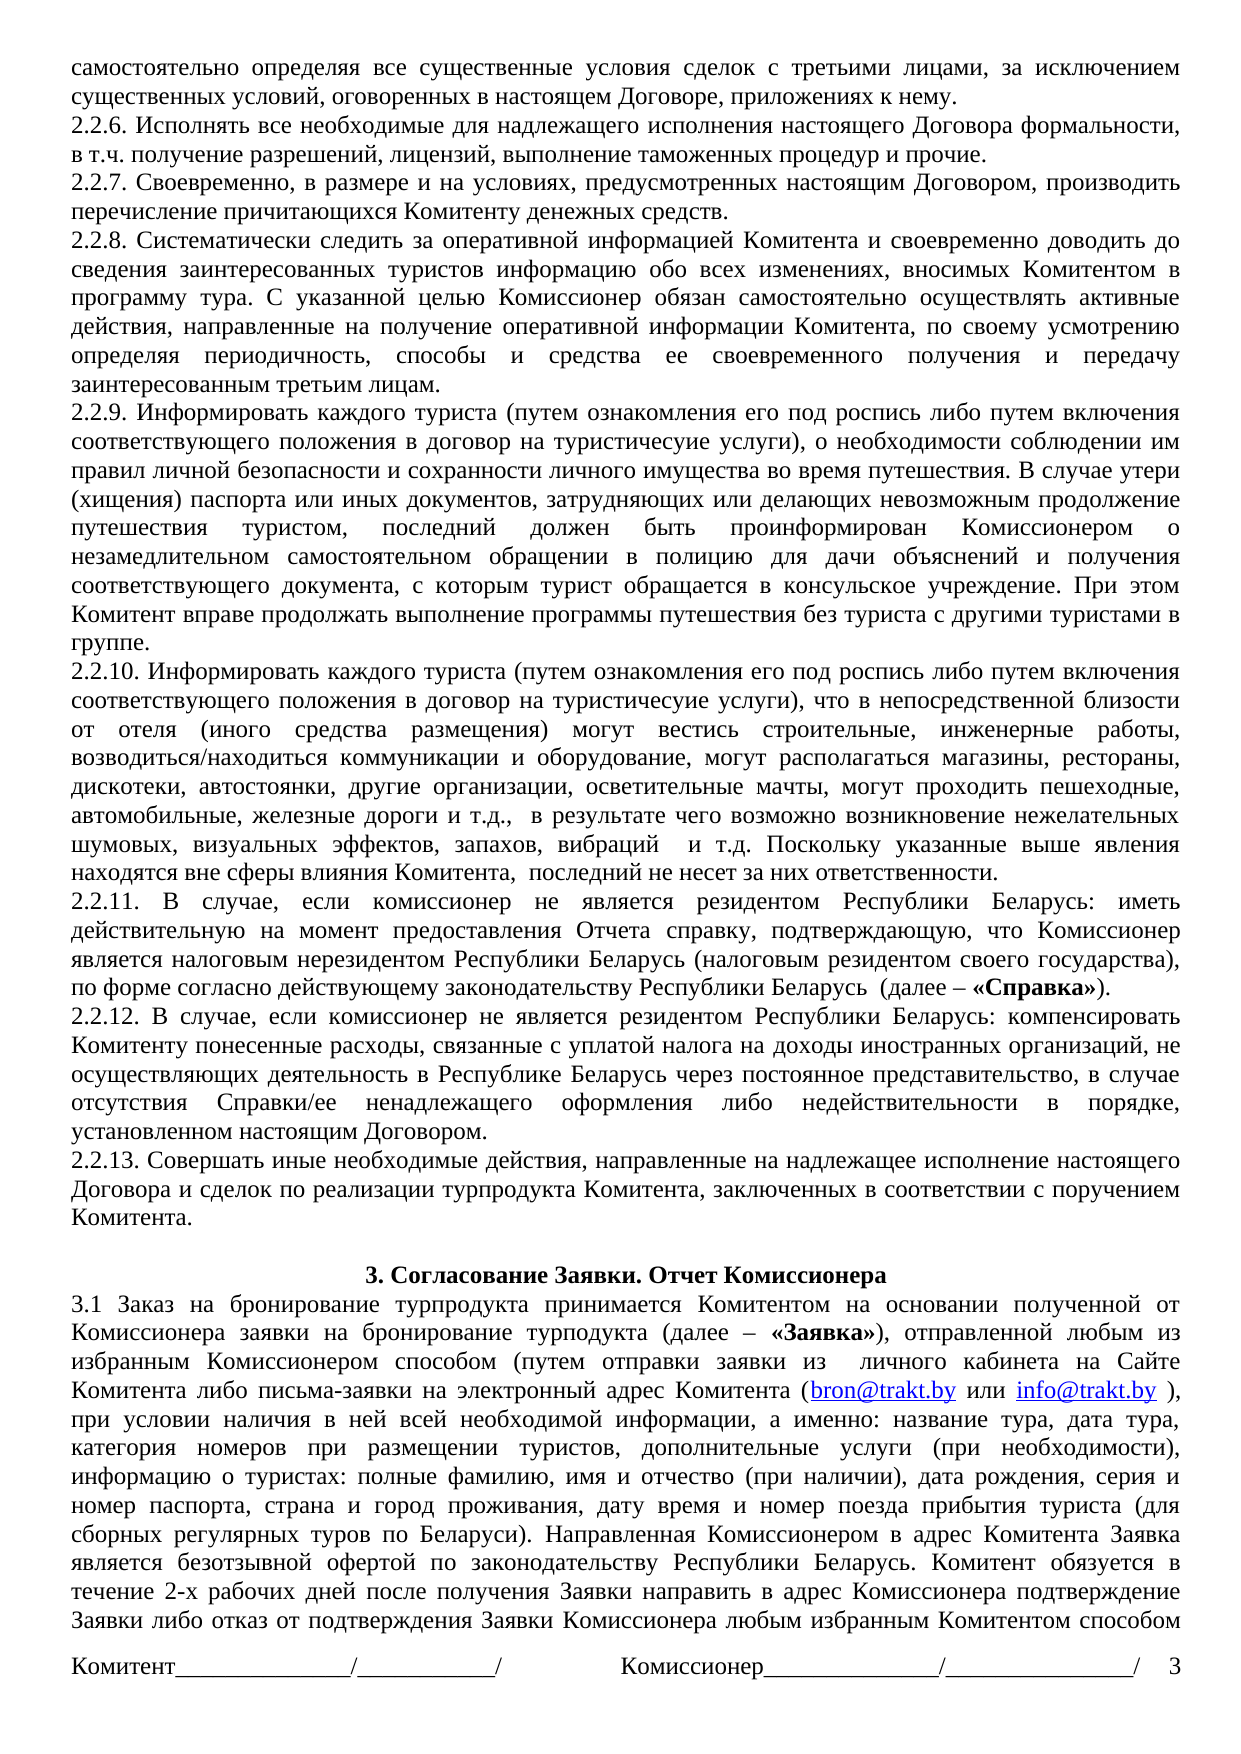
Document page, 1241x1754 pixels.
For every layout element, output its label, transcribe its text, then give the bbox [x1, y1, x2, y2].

text 2.2.10. Информировать каждого туриста (путем ознакомления его под роспись либо путем включения соответствующего положения в договор на туристичесуие услуги), что в непосредственной близости от отеля (иного средства размещения) могут вестись строительные, инженерные работы, возводиться/находиться коммуникации и оборудование, могут располагаться магазины, рестораны, дискотеки, автостоянки, другие организации, осветительные мачты, могут проходить пешеходные, автомобильные, железные дороги и т.д., в результате чего возможно возникновение нежелательных шумовых, визуальных эффектов, запахов, вибраций и т.д. Поскольку указанные выше явления находятся вне сферы влияния Комитента, последний не несет за них ответственности. [71, 656, 1181, 886]
text 2.2.9. Информировать каждого туриста (путем ознакомления его под роспись либо путем включения соответствующего положения в договор на туристичесуие услуги), о необходимости соблюдении им правил личной безопасности и сохранности личного имущества во время путешествия. В случае утери (хищения) паспорта или иных документов, затрудняющих или делающих невозможным продолжение путешествия туристом, последний должен быть проинформирован Комиссионером о незамедлительном самостоятельном обращении в полицию для дачи объяснений и получения соответствующего документа, с которым турист обращается в консульское учреждение. При этом Комитент вправе продолжать выполнение программы путешествия без туриста с другими туристами в группе. [71, 397, 1181, 656]
text 2.2.7. Своевременно, в размере и на условиях, предусмотренных настоящим Договором, производить перечисление причитающихся Комитенту денежных средств. [71, 167, 1181, 225]
text 2.2.12. В случае, если комиссионер не является резидентом Республики Беларусь: компенсировать Комитенту понесенные расходы, связанные с уплатой налога на доходы иностранных организаций, не осуществляющих деятельность в Республике Беларусь через постоянное представительство, в случае отсутствия Справки/ее ненадлежащего оформления либо недействительности в порядке, установленном настоящим Договором. [71, 1001, 1181, 1145]
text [71, 1289, 1181, 1634]
text 2.2.8. Систематически следить за оперативной информацией Комитента и своевременно доводить до сведения заинтересованных туристов информацию обо всех изменениях, вносимых Комитентом в программу тура. С указанной целью Комиссионер обязан самостоятельно осуществлять активные действия, направленные на получение оперативной информации Комитента, по своему усмотрению определяя периодичность, способы и средства ее своевременного получения и передачу заинтересованным третьим лицам. [71, 225, 1181, 397]
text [71, 52, 1181, 110]
text 3. Согласование Заявки. Отчет Комиссионера [71, 1260, 1181, 1289]
text 2.2.13. Совершать иные необходимые действия, направленные на надлежащее исполнение настоящего Договора и сделок по реализации турпродукта Комитента, заключенных в соответствии с поручением Комитента. [71, 1145, 1181, 1231]
text 2.2.11. В случае, если комиссионер не является резидентом Республики Беларусь: иметь действительную на момент предоставления Отчета справку, подтверждающую, что Комиссионер является налоговым нерезидентом Республики Беларусь (налоговым резидентом своего государства), по форме согласно действующему законодательству Республики Беларусь (далее – «Справка»). [71, 886, 1181, 1001]
text 2.2.6. Исполнять все необходимые для надлежащего исполнения настоящего Договора формальности, в т.ч. получение разрешений, лицензий, выполнение таможенных процедур и прочие. [71, 110, 1181, 167]
